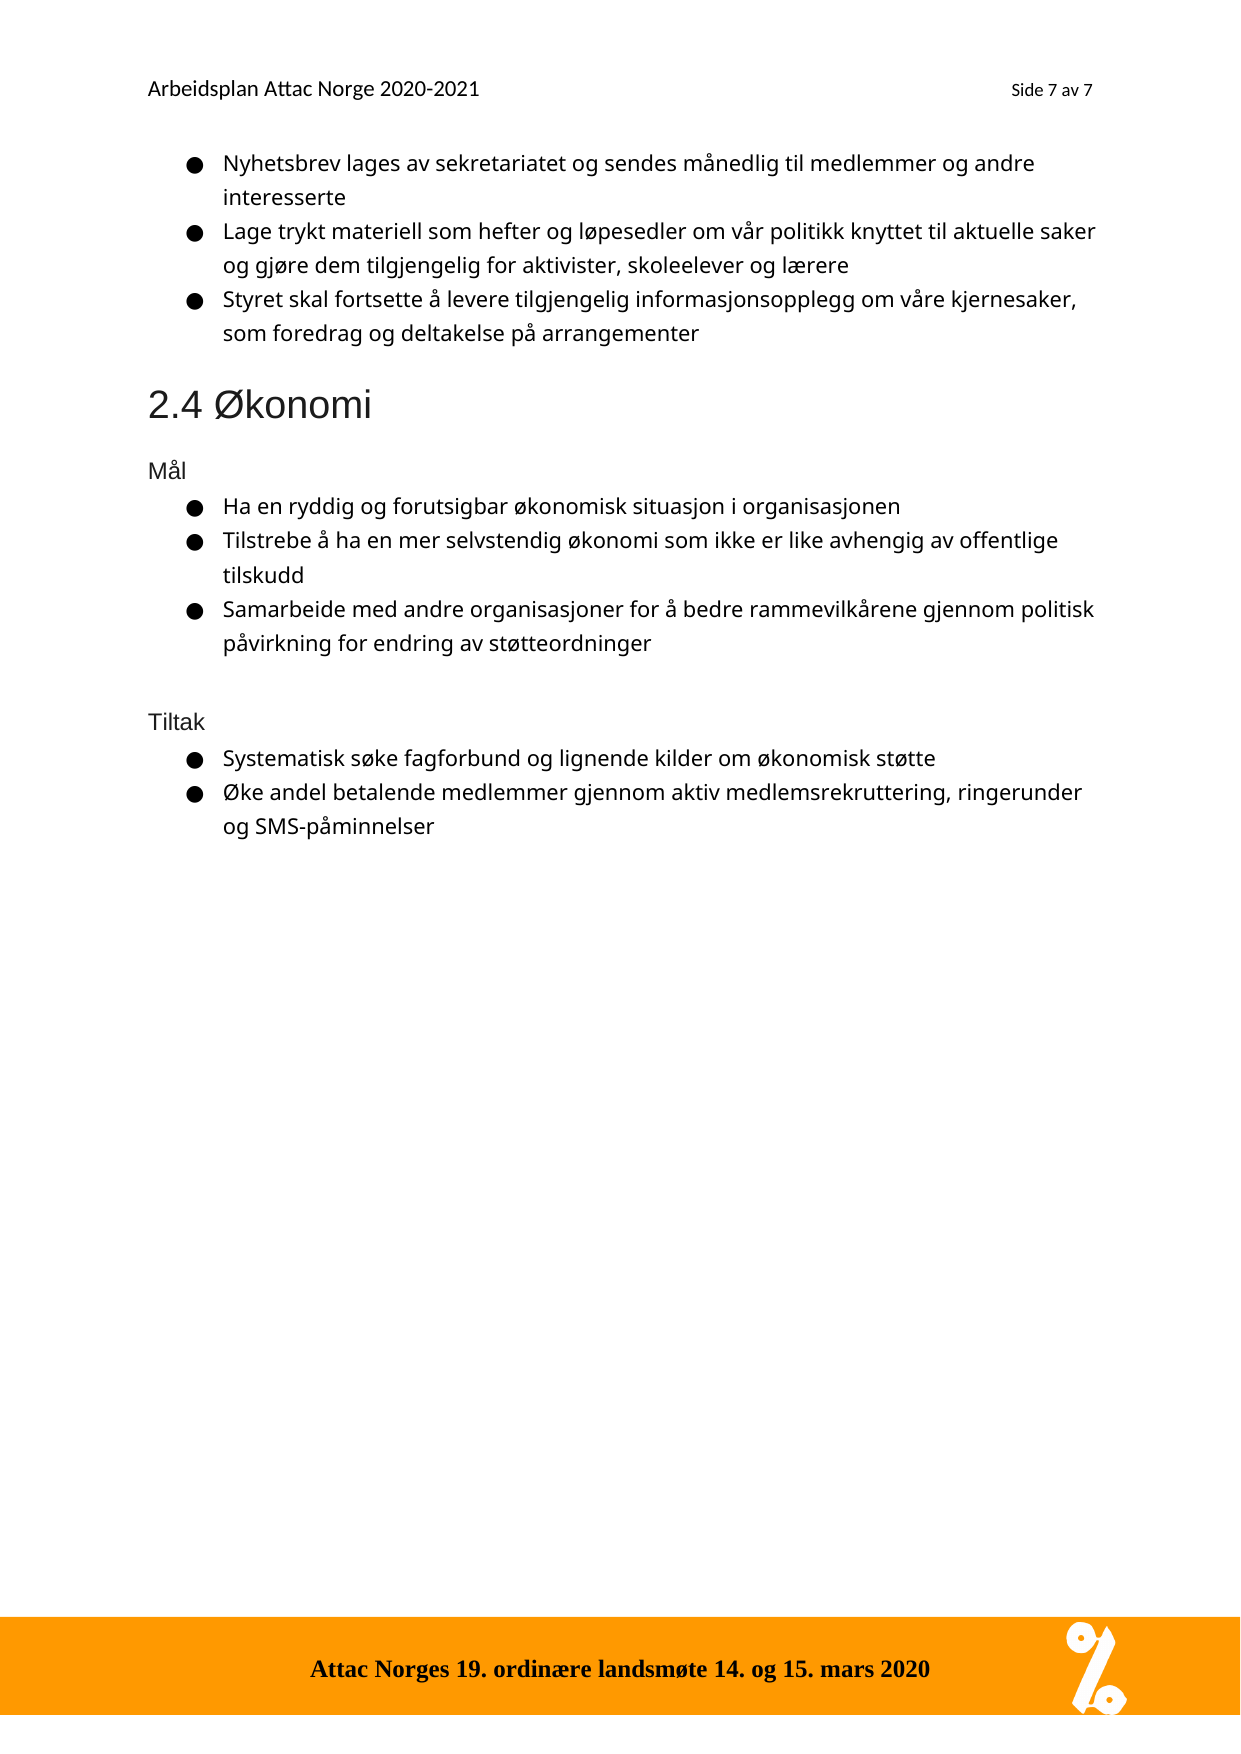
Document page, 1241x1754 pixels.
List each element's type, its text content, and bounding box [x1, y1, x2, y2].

list Lage trykt materiell som hefter og løpesedler om vår politikk knyttet til aktuelle saker og gjøre dem tilgjengelig for aktivister, skoleelever og lærere [185, 216, 1113, 280]
list Nyhetsbrev lages av sekretariatet og sendes månedlig til medlemmer og andre interesserte [185, 148, 1113, 212]
list Systematisk søke fagforbund og lignende kilder om økonomisk støtte [185, 742, 1113, 772]
list Tilstrebe å ha en mer selvstendig økonomi som ikke er like avhengig av offentlige tilskudd [185, 526, 1113, 589]
subtitle 2.4 Økonomi [148, 382, 1113, 427]
subtitle Mål [148, 457, 1113, 484]
picture [1066, 1622, 1127, 1715]
list Samarbeide med andre organisasjoner for å bedre rammevilkårene gjennom politisk påvirkning for endring av støtteordninger [185, 594, 1113, 658]
list Ha en ryddig og forutsigbar økonomisk situasjon i organisasjonen [185, 491, 1113, 521]
subtitle Tiltak [148, 708, 1113, 736]
list Øke andel betalende medlemmer gjennom aktiv medlemsrekruttering, ringerunder og SMS-påminnelser [185, 777, 1113, 841]
list Styret skal fortsette å levere tilgjengelig informasjonsopplegg om våre kjernesaker, som foredrag og deltakelse på arrangementer [185, 284, 1113, 348]
